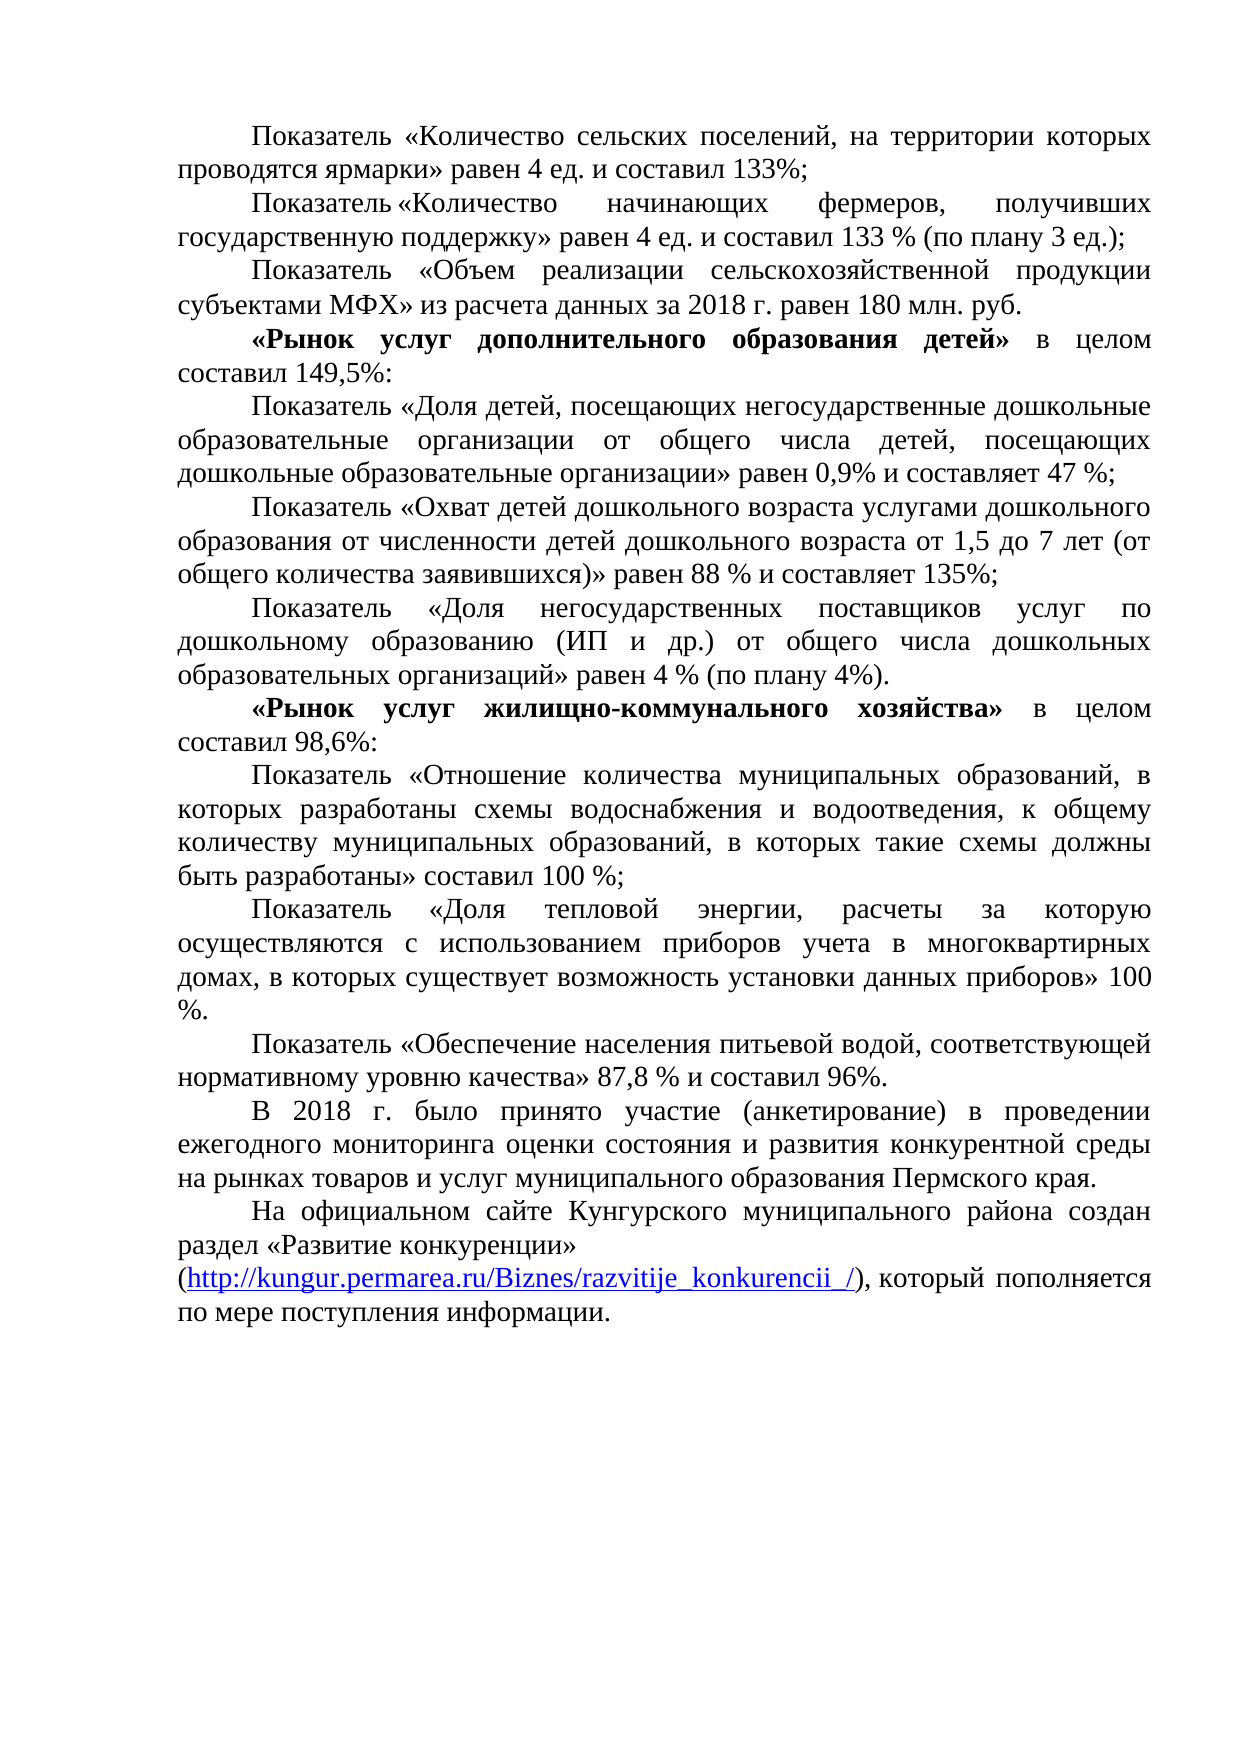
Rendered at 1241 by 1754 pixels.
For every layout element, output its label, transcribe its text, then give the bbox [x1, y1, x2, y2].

text На официальном сайте Кунгурского муниципального района создан раздел «Развитие конкуренции» (http://kungur.permarea.ru/Biznes/razvitije_konkurencii_/), который пополняется по мере поступления информации. [177, 1193, 1152, 1328]
text В 2018 г. было принято участие (анкетирование) в проведении ежегодного мониторинга оценки состояния и развития конкурентной среды на рынках товаров и услуг муниципального образования Пермского края. [177, 1093, 1152, 1193]
text Показатель «Отношение количества муниципальных образований, в которых разработаны схемы водоснабжения и водоотведения, к общему количеству муниципальных образований, в которых такие схемы должны быть разработаны» составил 100 %; [177, 757, 1152, 892]
text Показатель «Охват детей дошкольного возраста услугами дошкольного образования от численности детей дошкольного возраста от 1,5 до 7 лет (от общего количества заявившихся)» равен 88 % и составляет 135%; [177, 489, 1152, 590]
text Показатель «Доля тепловой энергии, расчеты за которую осуществляются с использованием приборов учета в многоквартирных домах, в которых существует возможность установки данных приборов» 100 %. [177, 892, 1152, 1026]
text Показатель «Объем реализации сельскохозяйственной продукции субъектами МФХ» из расчета данных за 2018 г. равен 180 млн. руб. [177, 252, 1152, 321]
text «Рынок услуг дополнительного образования детей» в целом составил 149,5%: [177, 321, 1152, 388]
text Показатель «Доля детей, посещающих негосударственные дошкольные образовательные организации от общего числа детей, посещающих дошкольные образовательные организации» равен 0,9% и составляет 47 %; [177, 388, 1152, 489]
text Показатель «Обеспечение населения питьевой водой, соответствующей нормативному уровню качества» 87,8 % и составил 96%. [177, 1026, 1152, 1093]
text «Рынок услуг жилищно-коммунального хозяйства» в целом составил 98,6%: [177, 690, 1152, 757]
text Показатель «Количество сельских поселений, на территории которых проводятся ярмарки» равен 4 ед. и составил 133%; [177, 118, 1152, 185]
text Показатель «Количество начинающих фермеров, получивших государственную поддержку» равен 4 ед. и составил 133 % (по плану 3 ед.); [177, 185, 1152, 252]
text Показатель «Доля негосударственных поставщиков услуг по дошкольному образованию (ИП и др.) от общего числа дошкольных образовательных организаций» равен 4 % (по плану 4%). [177, 590, 1152, 690]
